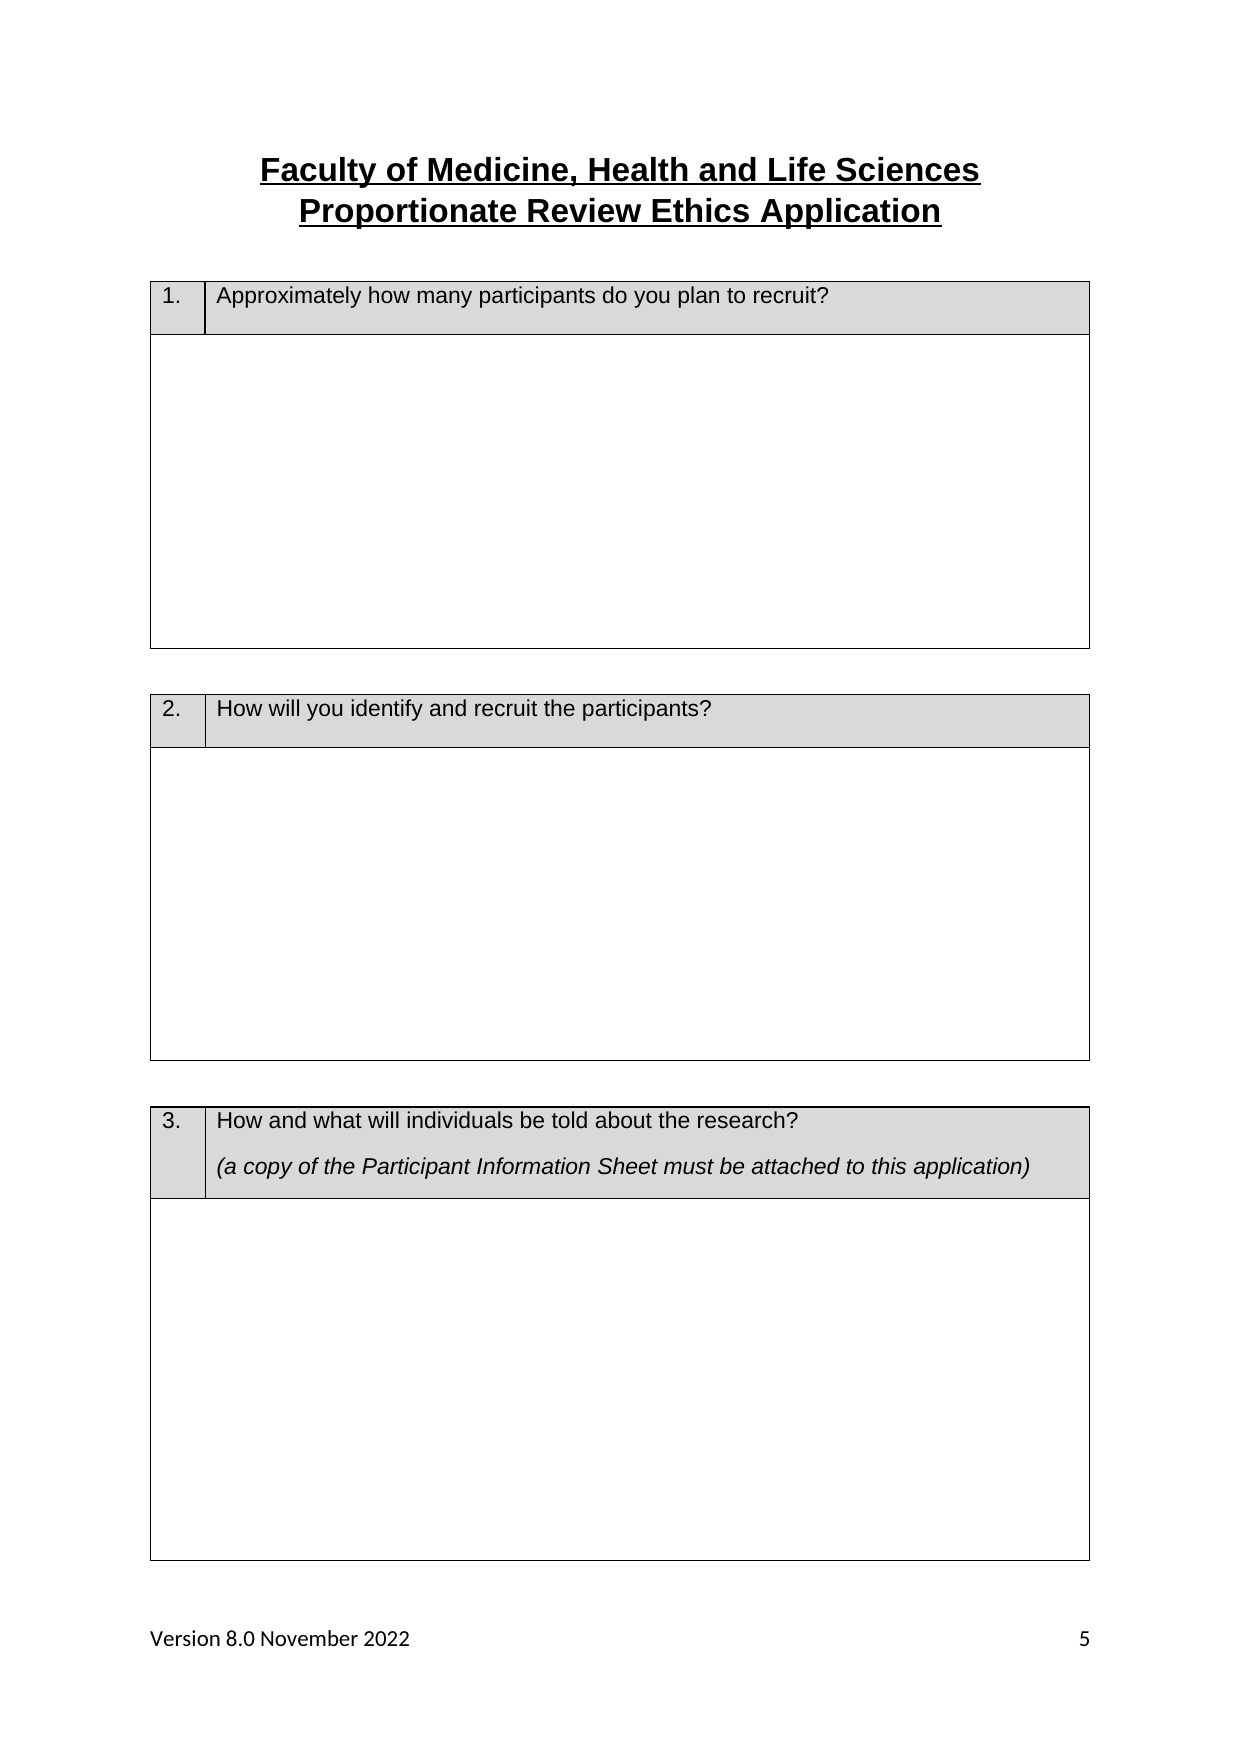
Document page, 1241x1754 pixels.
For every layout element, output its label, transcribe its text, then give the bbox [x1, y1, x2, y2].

table_header How will you identify and recruit the participants? [206, 695, 1089, 747]
table_header How and what will individuals be told about the research? (a copy of the Participant Information Sheet must be attached to this application) [206, 1108, 1089, 1198]
table_header [151, 695, 205, 747]
text Faculty of Medicine, Health and Life Sciences [150, 150, 1090, 188]
table_header [151, 282, 204, 334]
table_cell [151, 748, 1089, 1060]
table_header [151, 1108, 205, 1198]
table_header Approximately how many participants do you plan to recruit? [206, 282, 1089, 334]
text Proportionate Review Ethics Application [150, 191, 1090, 230]
table_cell [151, 1199, 1089, 1559]
table_cell [151, 335, 1089, 647]
